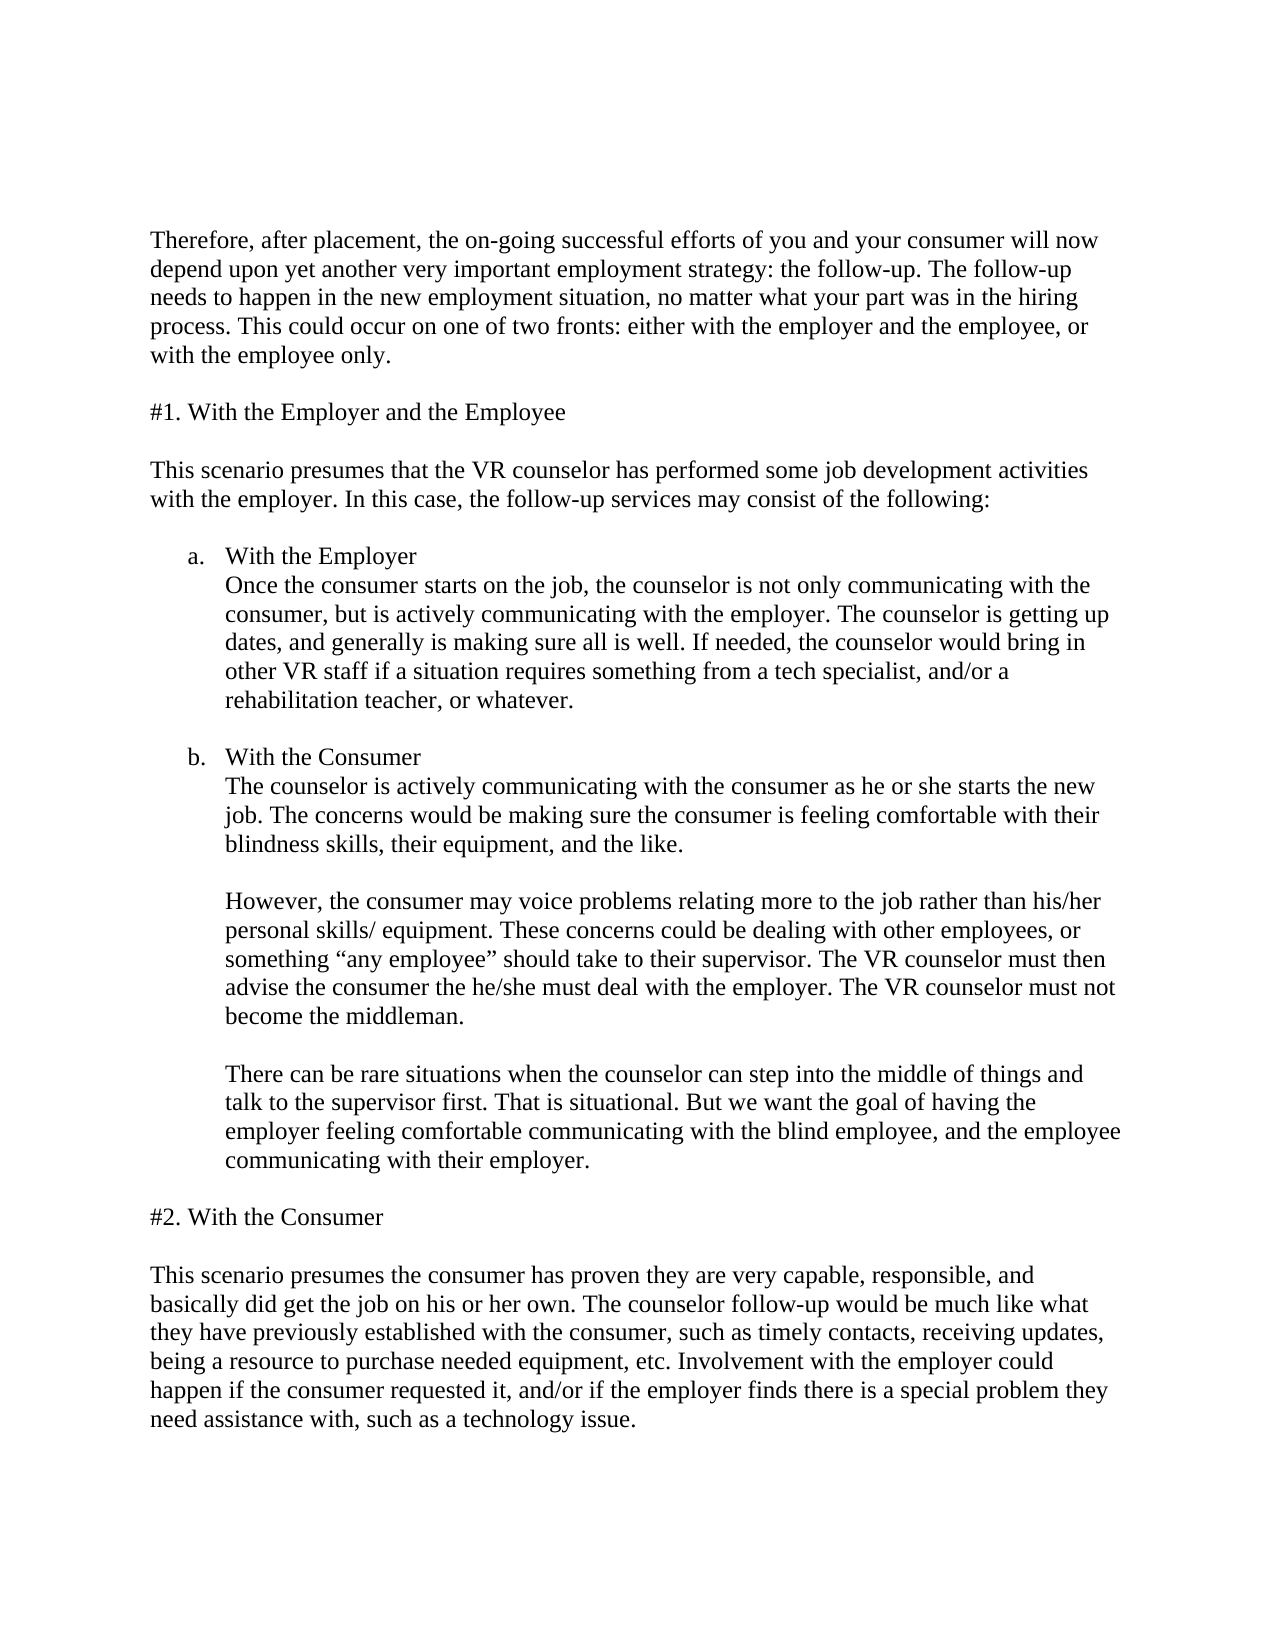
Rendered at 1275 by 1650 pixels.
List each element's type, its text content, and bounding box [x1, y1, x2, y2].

list The counselor is actively communicating with the consumer as he or she starts the new job. The concerns would be making sure the consumer is feeling comfortable with their blindness skills, their equipment, and the like. [225, 771, 1125, 857]
text #1. With the Employer and the Employee [150, 397, 1125, 426]
text This scenario presumes the consumer has proven they are very capable, responsible, and basically did get the job on his or her own. The counselor follow-up would be much like what they have previously established with the consumer, such as timely contacts, receiving updates, being a resource to purchase needed equipment, etc. Involvement with the employer could happen if the consumer requested it, and/or if the employer finds there is a special problem they need assistance with, such as a technology issue. [150, 1260, 1125, 1432]
text Therefore, after placement, the on-going successful efforts of you and your consumer will now depend upon yet another very important employment strategy: the follow-up. The follow-up needs to happen in the new employment situation, no matter what your part was in the hiring process. This could occur on one of two fronts: either with the employer and the employee, or with the employee only. [150, 225, 1125, 369]
text This scenario presumes that the VR counselor has performed some job development activities with the employer. In this case, the follow-up services may consist of the following: [150, 455, 1125, 512]
list With the Employer [187, 541, 1125, 570]
list However, the consumer may voice problems relating more to the job rather than his/her personal skills/ equipment. These concerns could be dealing with other employees, or something “any employee” should take to their supervisor. The VR counselor must then advise the consumer the he/she must deal with the employer. The VR counselor must not become the middleman. [225, 886, 1125, 1030]
list With the Consumer [187, 742, 1125, 771]
list There can be rare situations when the counselor can step into the middle of things and talk to the supervisor first. That is situational. But we want the goal of having the employer feeling comfortable communicating with the blind employee, and the employee communicating with their employer. [225, 1059, 1125, 1174]
text #2. With the Consumer [150, 1202, 1125, 1231]
list Once the consumer starts on the job, the counselor is not only communicating with the consumer, but is actively communicating with the employer. The counselor is getting up dates, and generally is making sure all is well. If needed, the counselor would bring in other VR staff if a situation requires something from a tech specialist, and/or a rehabilitation teacher, or whatever. [225, 570, 1125, 714]
